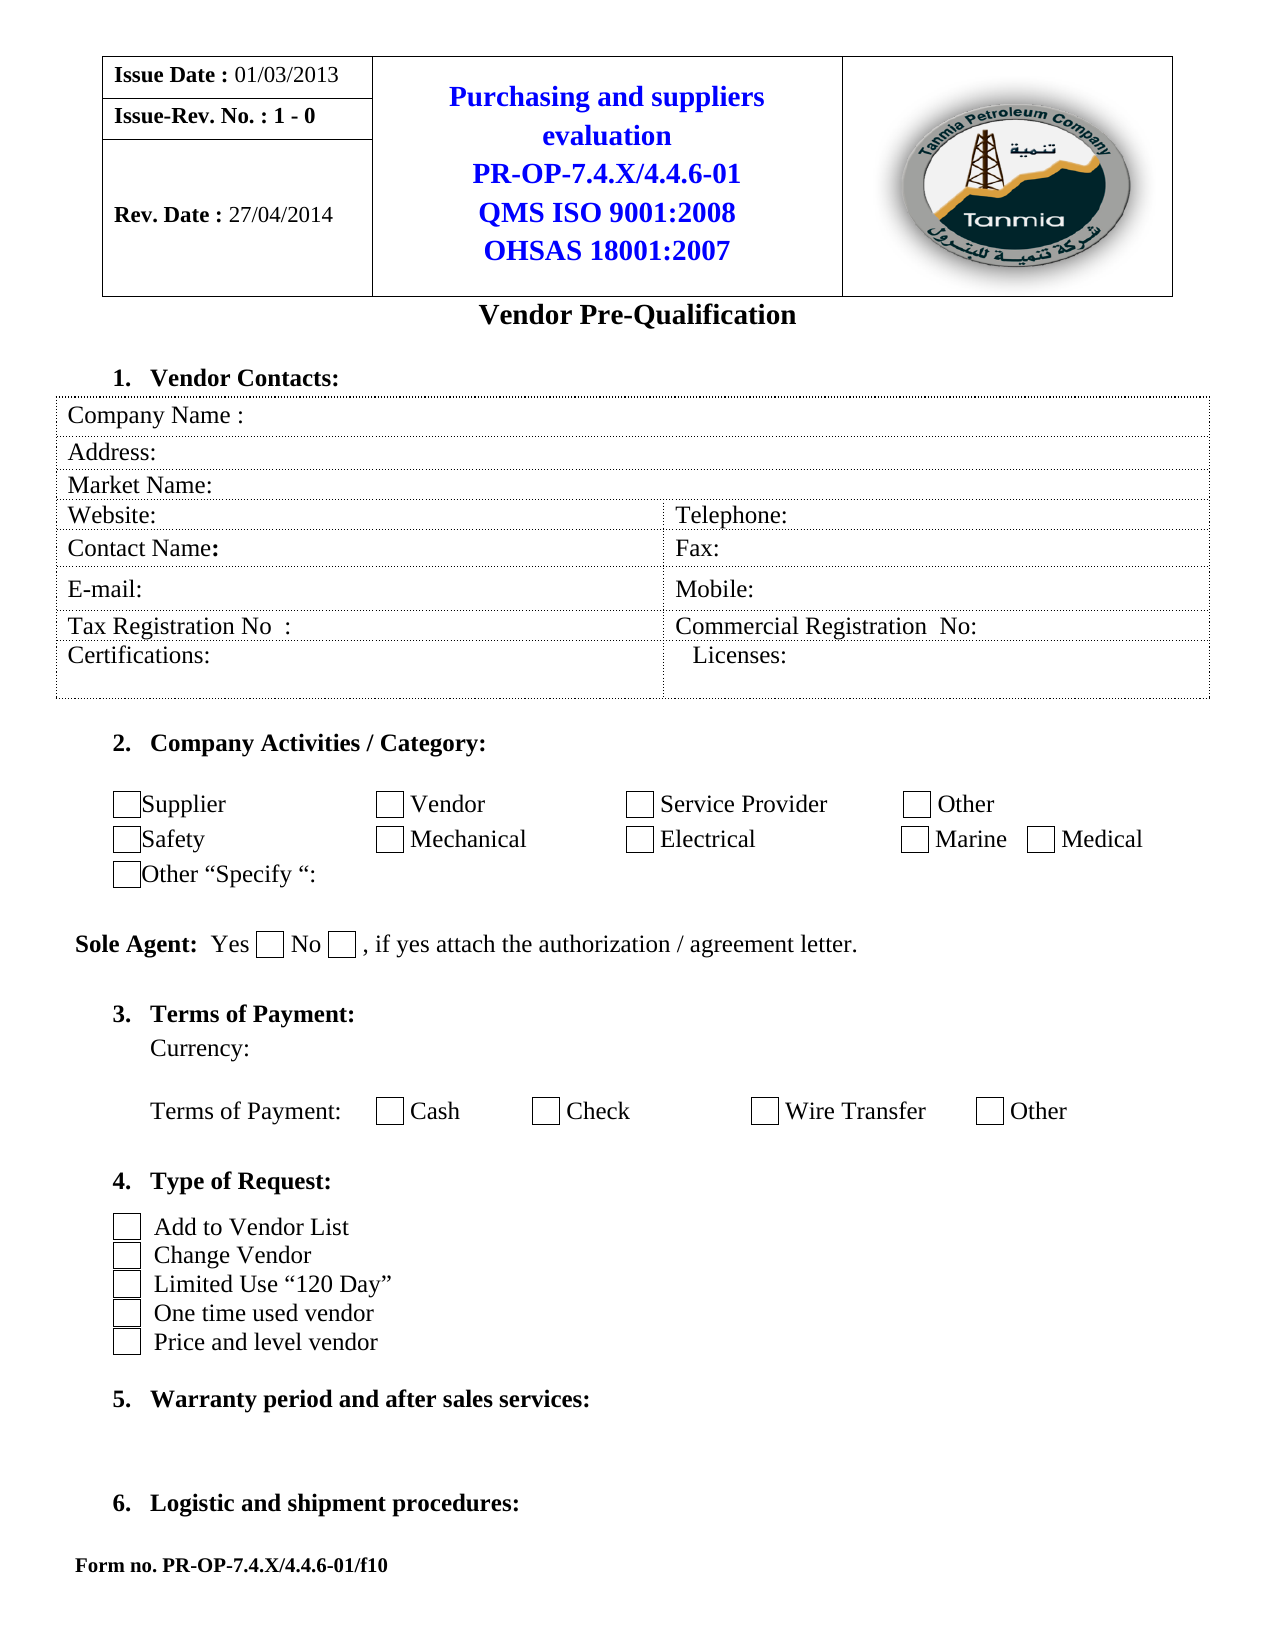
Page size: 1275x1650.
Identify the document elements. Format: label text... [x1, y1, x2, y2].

list Type of Request: [112, 1166, 1200, 1195]
table_cell Contact Name: [56, 529, 664, 566]
table_cell Licenses: [664, 640, 1209, 698]
table_cell E-mail: [56, 566, 664, 610]
table_cell Telephone: [664, 499, 1209, 529]
table_cell Address: [56, 436, 1209, 469]
text Safety Mechanical Electrical Marine Medical [75, 824, 1200, 853]
text One time used vendor [75, 1298, 1200, 1327]
list Warranty period and after sales services: [112, 1384, 1200, 1413]
table_header Company Name : [56, 396, 1209, 436]
text Price and level vendor [75, 1327, 1200, 1356]
table_cell Fax: [664, 529, 1209, 566]
list Logistic and shipment procedures: [112, 1488, 1200, 1517]
table_cell Mobile: [664, 566, 1209, 610]
text Currency: [75, 1033, 1200, 1090]
text Supplier Vendor Service Provider Other [75, 789, 1200, 818]
list Vendor Contacts: [112, 363, 1200, 392]
table_cell Certifications: [56, 640, 664, 698]
table_cell Commercial Registration No: [664, 610, 1209, 639]
text Change Vendor [75, 1241, 1200, 1269]
text Other “Specify “: [75, 859, 1200, 888]
list Terms of Payment: [112, 999, 1200, 1028]
table_cell Market Name: [56, 469, 1209, 499]
text Terms of Payment: Cash Check Wire Transfer Other [75, 1096, 1200, 1125]
text Sole Agent: Yes No , if yes attach the authorization / agreement letter. [75, 929, 1200, 958]
list Company Activities / Category: [112, 728, 1200, 757]
table_cell Website: [56, 499, 664, 529]
picture [892, 97, 1139, 274]
text Add to Vendor List [75, 1212, 1200, 1241]
table_cell Tax Registration No : [56, 610, 664, 639]
text Limited Use “120 Day” [75, 1269, 1200, 1298]
